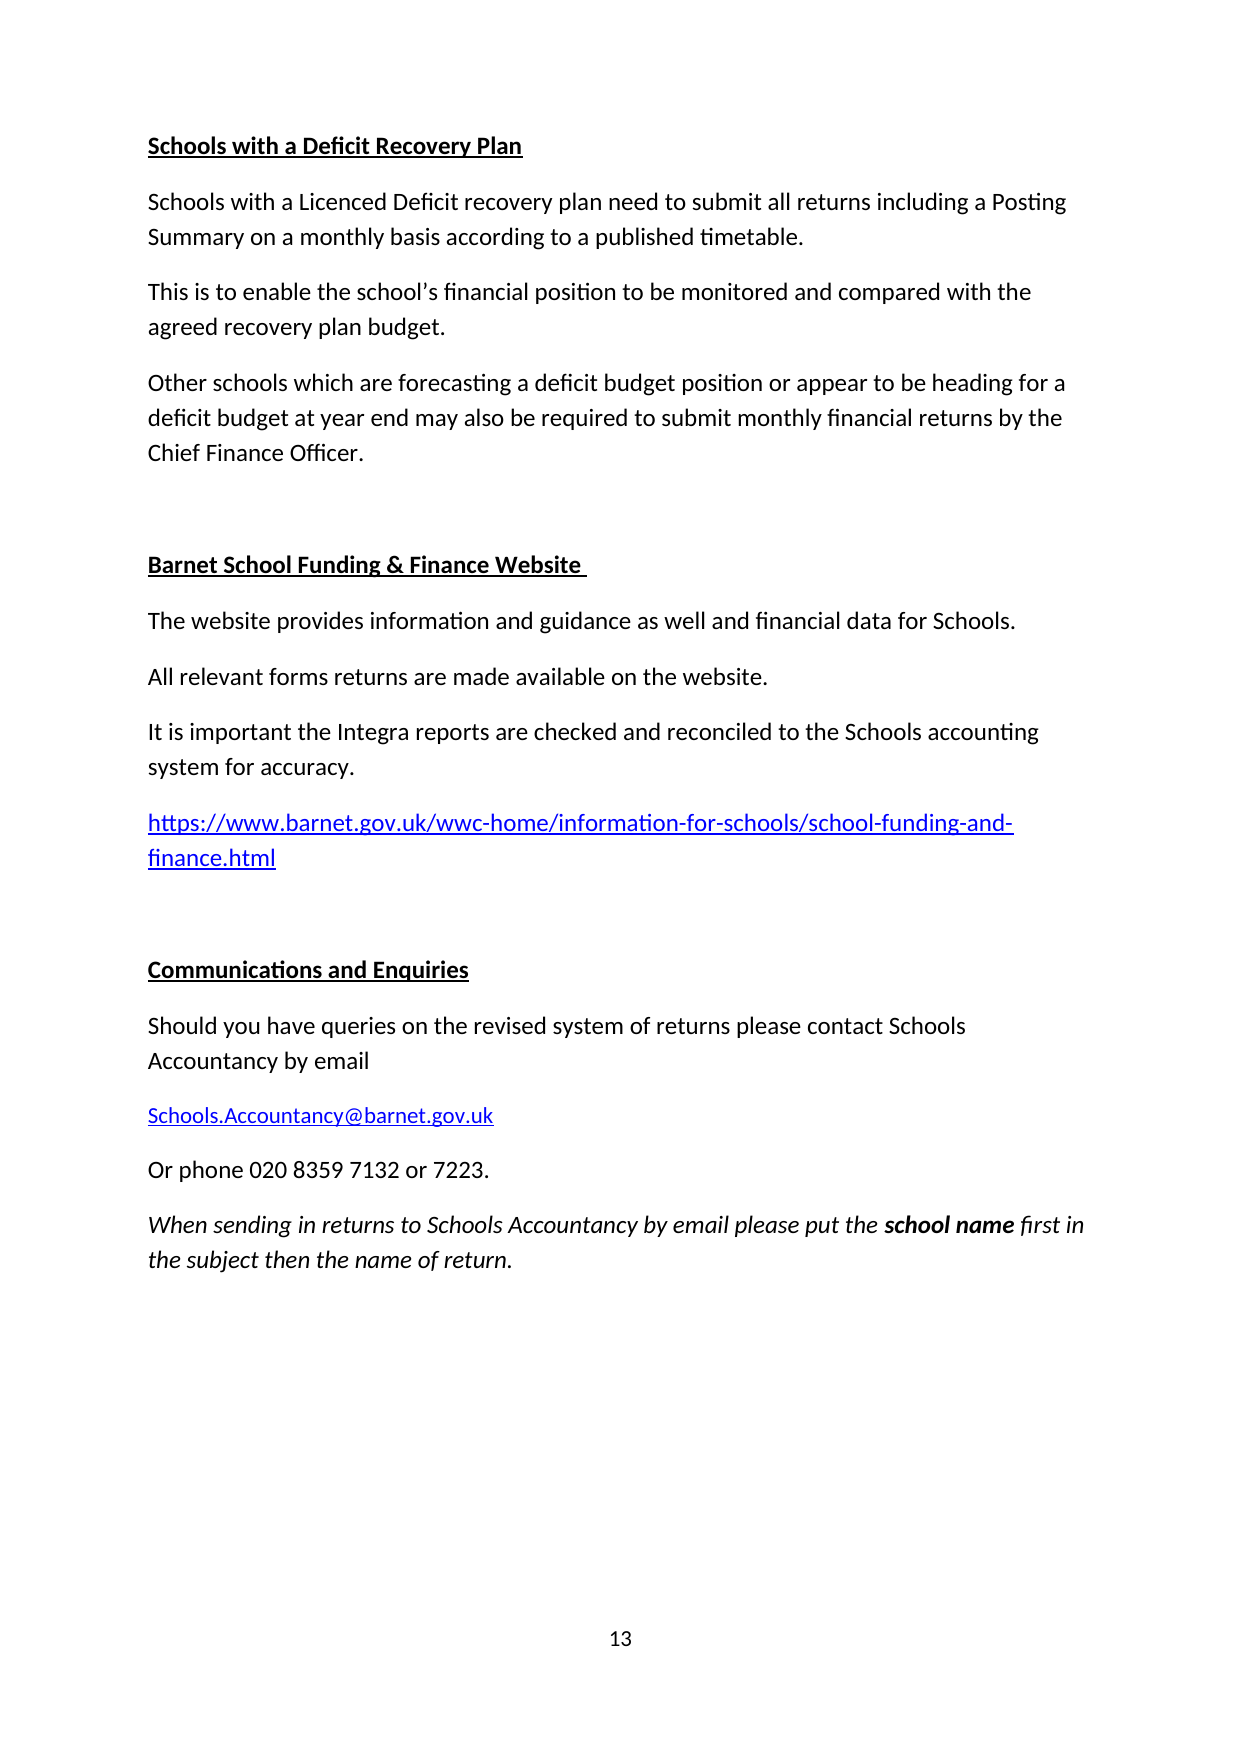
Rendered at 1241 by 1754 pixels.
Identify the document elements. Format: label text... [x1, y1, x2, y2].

text Barnet School Funding & Finance Website [148, 549, 1092, 579]
text Schools with a Licenced Deficit recovery plan need to submit all returns including a Posting Summary on a monthly basis according to a published timetable. [148, 186, 1092, 251]
text Communications and Enquiries [148, 954, 1092, 984]
text This is to enable the school’s financial position to be monitored and compared with the agreed recovery plan budget. [148, 277, 1092, 342]
text When sending in returns to Schools Accountancy by email please put the school name first in the subject then the name of return. [148, 1209, 1092, 1275]
text It is important the Integra reports are checked and reconciled to the Schools accounting system for accuracy. [148, 717, 1092, 782]
text Or phone 020 8359 7132 or 7223. [148, 1154, 1092, 1184]
text Should you have queries on the revised system of returns please contact Schools Accountancy by email [148, 1010, 1092, 1075]
text All relevant forms returns are made available on the website. [148, 661, 1092, 691]
text Other schools which are forecasting a deficit budget position or appear to be heading for a deficit budget at year end may also be required to submit monthly financial returns by the Chief Finance Officer. [148, 367, 1092, 468]
text Schools.Accountancy@barnet.gov.uk [148, 1101, 1092, 1129]
text The website provides information and guidance as well and financial data for Schools. [148, 605, 1092, 635]
text Schools with a Deficit Recovery Plan [148, 130, 1092, 160]
text https://www.barnet.gov.uk/wwc-home/information-for-schools/school-funding-and-finance.html [148, 807, 1092, 873]
